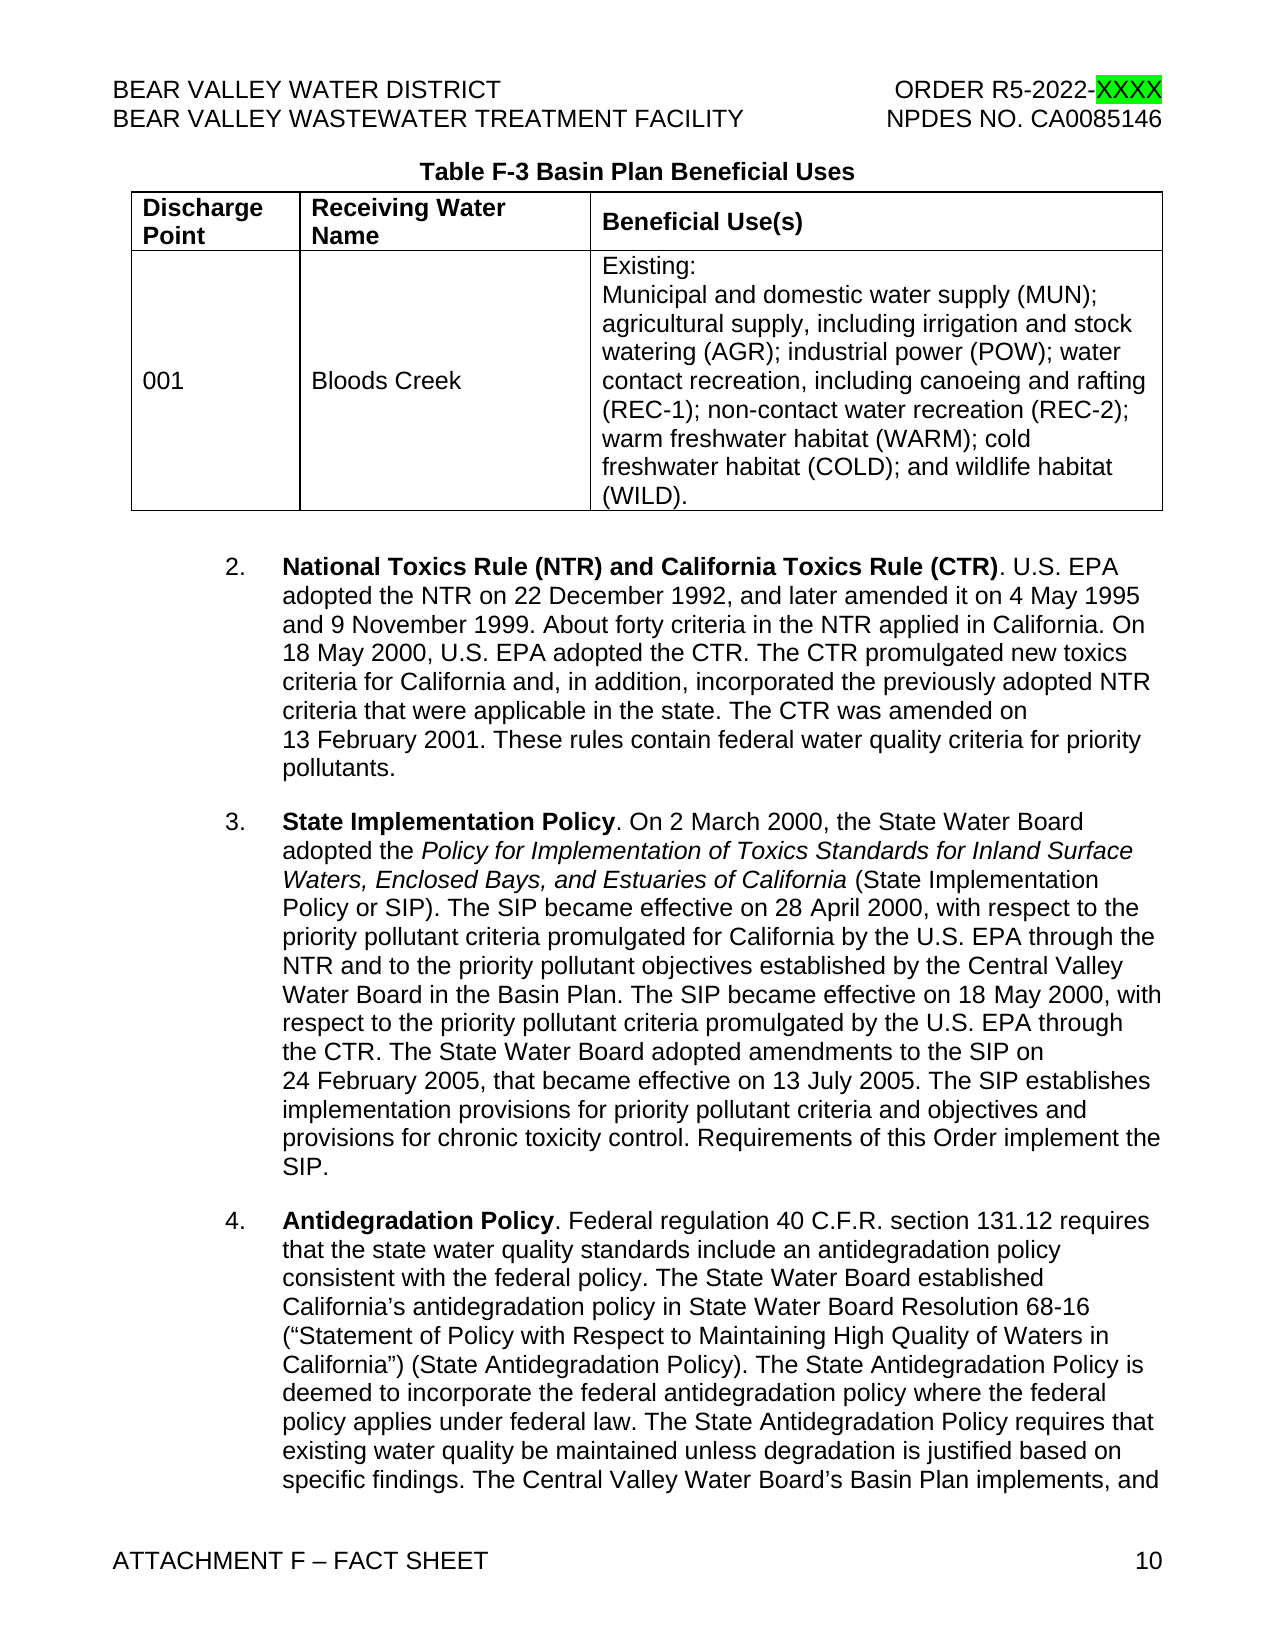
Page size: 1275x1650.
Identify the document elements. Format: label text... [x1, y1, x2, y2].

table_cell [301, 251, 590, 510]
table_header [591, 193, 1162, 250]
text 2. National Toxics Rule (NTR) and California Toxics Rule (CTR). U.S. EPA adopted the NTR on 22 December 1992, and later amended it on 4 May 1995 and 9 November 1999. About forty criteria in the NTR applied in California. On 18 May 2000, U.S. EPA adopted the CTR. The CTR promulgated new toxics criteria for California and, in addition, incorporated the previously adopted NTR criteria that were applicable in the state. The CTR was amended on 13 February 2001. These rules contain federal water quality criteria for priority pollutants. [225, 552, 1162, 782]
text Table F-3 Basin Plan Beneficial Uses [112, 156, 1162, 185]
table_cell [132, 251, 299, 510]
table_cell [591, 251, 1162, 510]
text 3. State Implementation Policy. On 2 March 2000, the State Water Board adopted the Policy for Implementation of Toxics Standards for Inland Surface Waters, Enclosed Bays, and Estuaries of California (State Implementation Policy or SIP). The SIP became effective on 28 April 2000, with respect to the priority pollutant criteria promulgated for California by the U.S. EPA through the NTR and to the priority pollutant objectives established by the Central Valley Water Board in the Basin Plan. The SIP became effective on 18 May 2000, with respect to the priority pollutant criteria promulgated by the U.S. EPA through the CTR. The State Water Board adopted amendments to the SIP on 24 February 2005, that became effective on 13 July 2005. The SIP establishes implementation provisions for priority pollutant criteria and objectives and provisions for chronic toxicity control. Requirements of this Order implement the SIP. [225, 807, 1162, 1181]
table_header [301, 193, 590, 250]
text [225, 1206, 1162, 1493]
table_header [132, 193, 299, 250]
